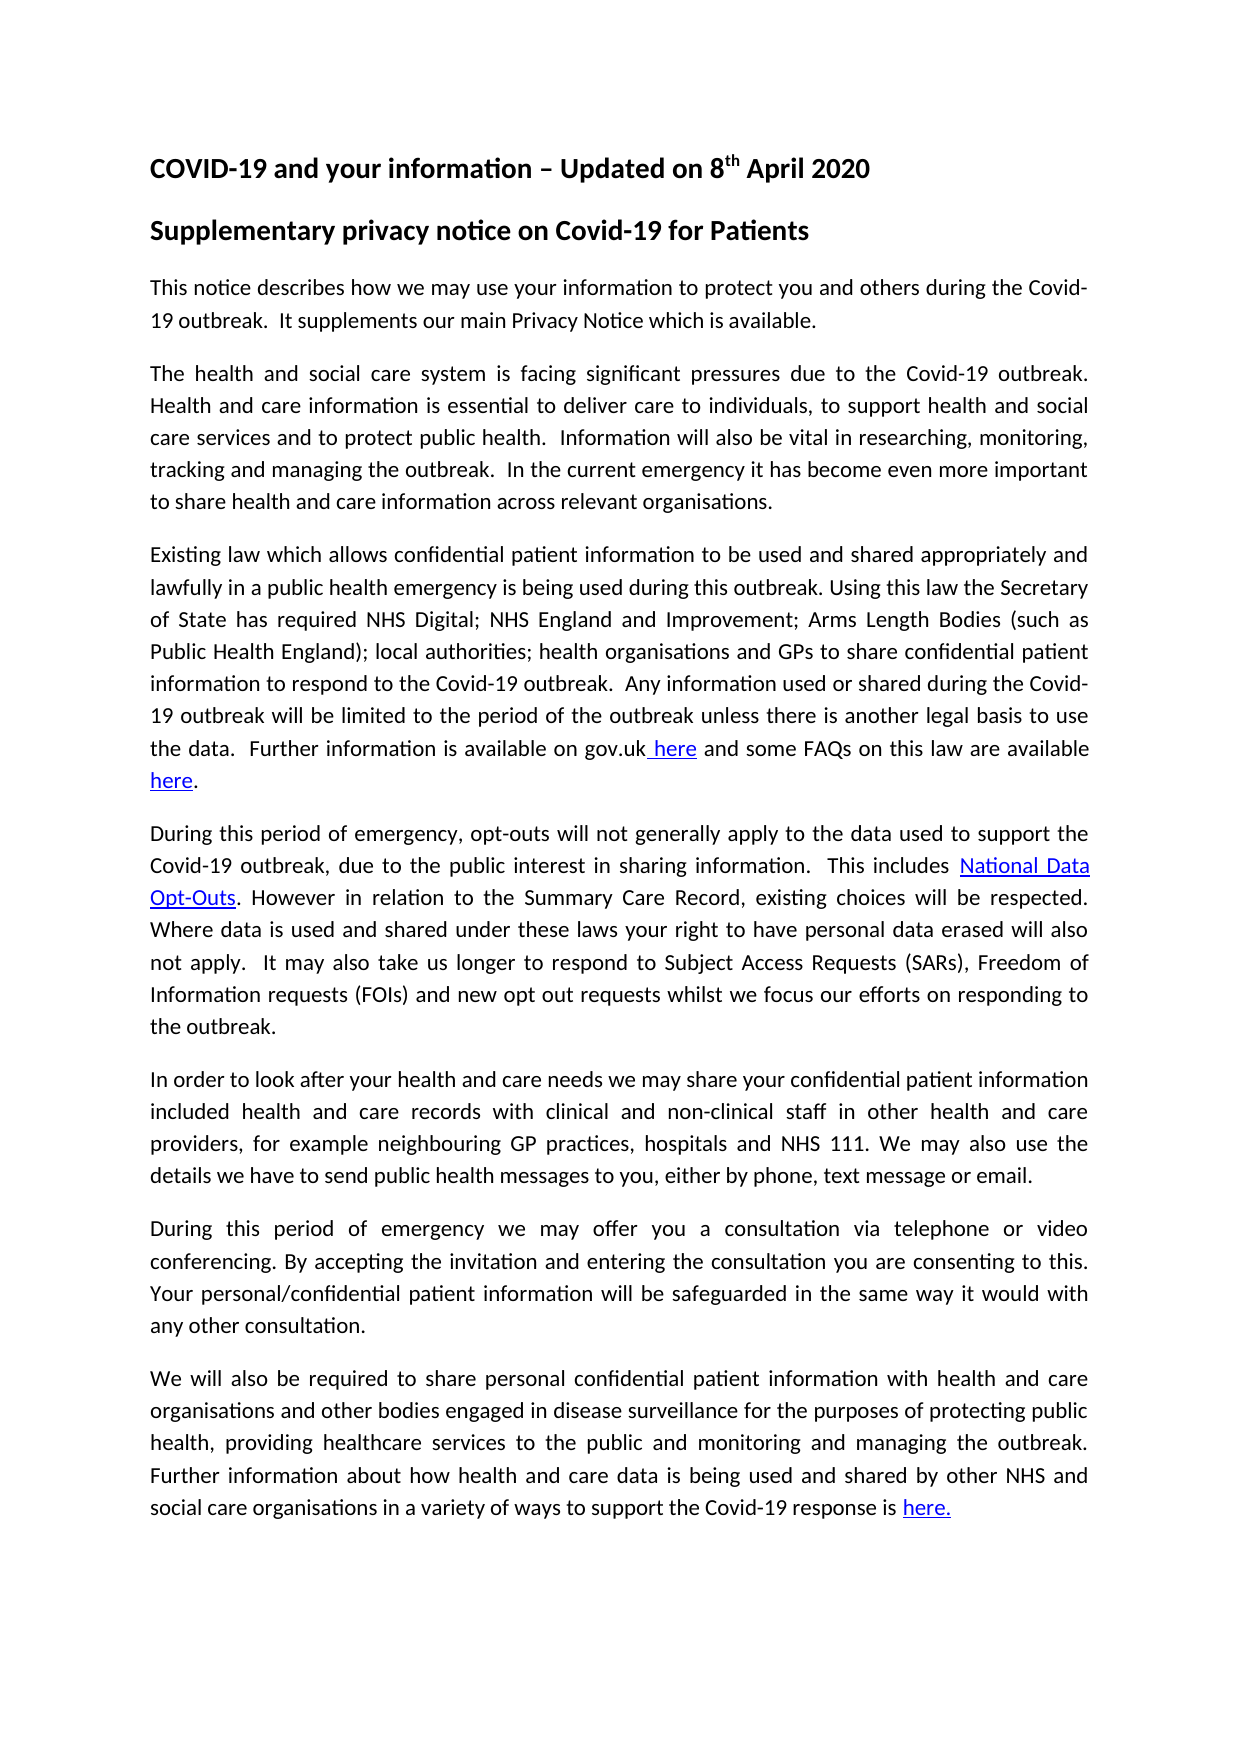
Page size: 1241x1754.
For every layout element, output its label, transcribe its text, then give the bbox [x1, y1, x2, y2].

text During this period of emergency, opt-outs will not generally apply to the data used to support the Covid-19 outbreak, due to the public interest in sharing information. This includes National Data Opt-Outs. However in relation to the Summary Care Record, existing choices will be respected. Where data is used and shared under these laws your right to have personal data erased will also not apply. It may also take us longer to respond to Subject Access Requests (SARs), Freedom of Information requests (FOIs) and new opt out requests whilst we focus our efforts on responding to the outbreak. [150, 819, 1090, 1040]
text The health and social care system is facing significant pressures due to the Covid-19 outbreak. Health and care information is essential to deliver care to individuals, to support health and social care services and to protect public health. Information will also be vital in researching, monitoring, tracking and managing the outbreak. In the current emergency it has become even more important to share health and care information across relevant organisations. [150, 359, 1090, 516]
text We will also be required to share personal confidential patient information with health and care organisations and other bodies engaged in disease surveillance for the purposes of protecting public health, providing healthcare services to the public and monitoring and managing the outbreak. Further information about how health and care data is being used and shared by other NHS and social care organisations in a variety of ways to support the Covid-19 response is here. [150, 1364, 1090, 1521]
text COVID-19 and your information – Updated on 8th April 2020 [150, 150, 1090, 186]
text During this period of emergency we may offer you a consultation via telephone or video conferencing. By accepting the invitation and entering the consultation you are consenting to this. Your personal/confidential patient information will be safeguarded in the same way it would with any other consultation. [150, 1214, 1090, 1339]
text In order to look after your health and care needs we may share your confidential patient information included health and care records with clinical and non-clinical staff in other health and care providers, for example neighbouring GP practices, hospitals and NHS 111. We may also use the details we have to send public health messages to you, either by phone, text message or email. [150, 1065, 1090, 1189]
text This notice describes how we may use your information to protect you and others during the Covid-19 outbreak. It supplements our main Privacy Notice which is available. [150, 273, 1090, 334]
text Supplementary privacy notice on Covid-19 for Patients [150, 212, 1090, 247]
text Existing law which allows confidential patient information to be used and shared appropriately and lawfully in a public health emergency is being used during this outbreak. Using this law the Secretary of State has required NHS Digital; NHS England and Improvement; Arms Length Bodies (such as Public Health England); local authorities; health organisations and GPs to share confidential patient information to respond to the Covid-19 outbreak. Any information used or shared during the Covid-19 outbreak will be limited to the period of the outbreak unless there is another legal basis to use the data. Further information is available on gov.uk here and some FAQs on this law are available here. [150, 541, 1090, 794]
